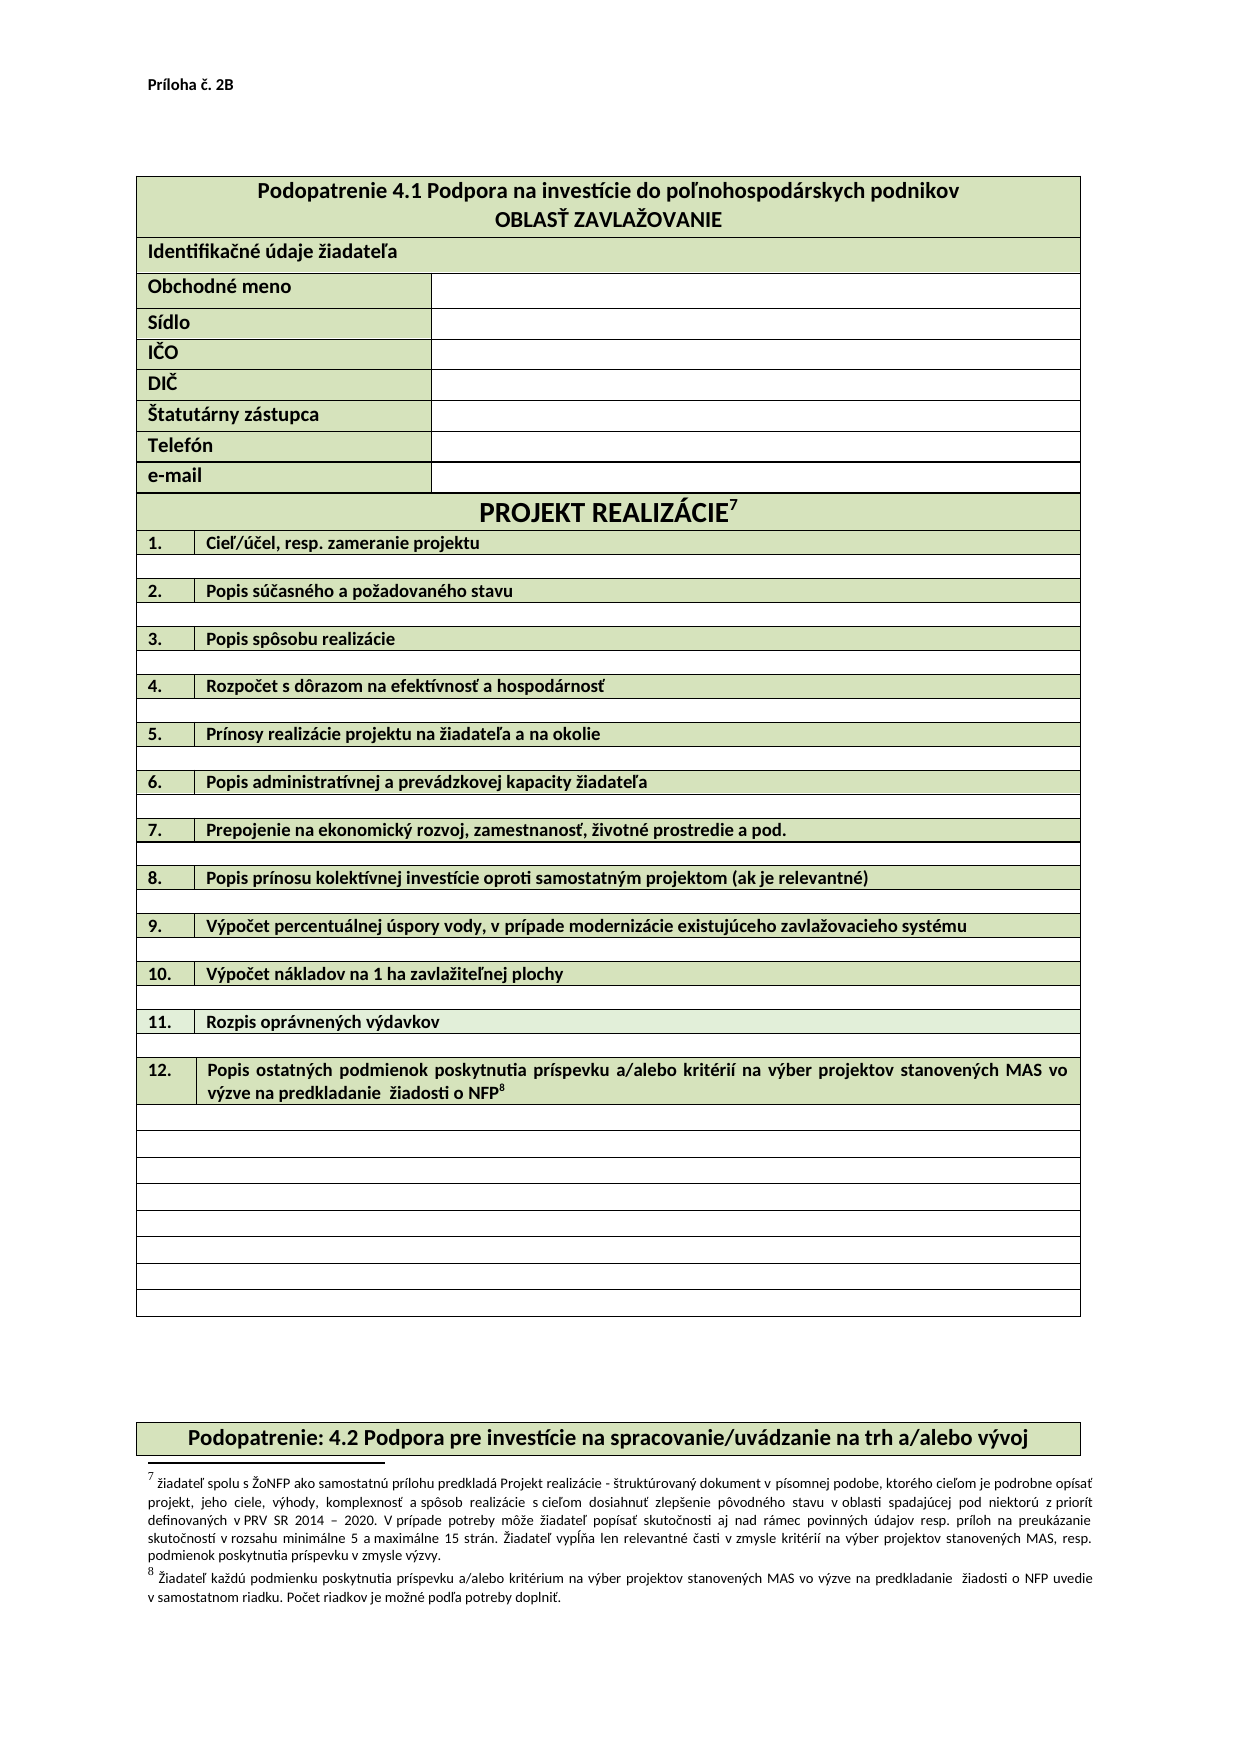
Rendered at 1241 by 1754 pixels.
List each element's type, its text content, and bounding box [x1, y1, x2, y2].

table_cell Popis administratívnej a prevádzkovej kapacity žiadateľa [195, 771, 1080, 793]
table_cell [137, 1290, 1080, 1316]
table_cell 2. [137, 579, 194, 602]
table_cell Popis spôsobu realizácie [195, 627, 1080, 650]
table_cell [137, 1034, 1080, 1057]
table_cell Identifikačné údaje žiadateľa [137, 238, 1080, 272]
table_cell 5. [137, 723, 194, 746]
table_cell Rozpočet s dôrazom na efektívnosť a hospodárnosť [195, 675, 1080, 698]
table_cell 12. [137, 1058, 196, 1104]
table_cell [137, 1131, 1080, 1157]
table_cell [432, 432, 1080, 461]
table_cell Výpočet nákladov na 1 ha zavlažiteľnej plochy [195, 962, 1080, 985]
table_cell [137, 1264, 1080, 1289]
table_cell Sídlo [137, 309, 431, 338]
table_cell [432, 370, 1080, 400]
table_cell Obchodné meno [137, 274, 431, 308]
table_cell Popis ostatných podmienok poskytnutia príspevku a/alebo kritérií na výber projektov stanovených MAS vo výzve na predkladanie žiadosti o NFP [197, 1058, 1080, 1104]
table_cell [137, 843, 1080, 865]
table_cell Telefón [137, 432, 431, 461]
table_cell [137, 1184, 1080, 1210]
table_cell Rozpis oprávnených výdavkov [195, 1010, 1080, 1033]
table_cell [137, 1237, 1080, 1263]
table_cell 8. [137, 866, 194, 889]
table_header PROJEKT REALIZÁCIE [137, 494, 1080, 530]
table_cell Cieľ/účel, resp. zameranie projektu [195, 531, 1080, 554]
table_cell DIČ [137, 370, 431, 400]
table_cell [137, 747, 1080, 769]
table_cell [137, 1105, 1080, 1130]
table_cell 6. [137, 771, 194, 793]
table_cell IČO [137, 340, 431, 369]
table_cell 9. [137, 914, 194, 937]
table_cell 10. [137, 962, 194, 985]
table_cell Popis prínosu kolektívnej investície oproti samostatným projektom (ak je relevantné) [195, 866, 1080, 889]
table_cell e-mail [137, 463, 431, 492]
table_cell 11. [137, 1010, 194, 1033]
table_cell 1. [137, 531, 194, 554]
table_cell [137, 555, 1080, 578]
table_cell 3. [137, 627, 194, 650]
table_cell 4. [137, 675, 194, 698]
table_cell Prínosy realizácie projektu na žiadateľa a na okolie [195, 723, 1080, 746]
table_cell [137, 890, 1080, 913]
table_cell [432, 463, 1080, 492]
table_cell [137, 603, 1080, 626]
table_cell [137, 986, 1080, 1009]
table_header Podopatrenie 4.1 Podpora na investície do poľnohospodárskych podnikov OBLASŤ ZAVLAŽOVANIE [137, 177, 1080, 237]
table_cell [137, 699, 1080, 722]
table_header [137, 1423, 1080, 1455]
table_cell [432, 401, 1080, 431]
table_cell [137, 795, 1080, 817]
table_cell Výpočet percentuálnej úspory vody, v prípade modernizácie existujúceho zavlažovacieho systému [195, 914, 1080, 937]
table_cell 7. [137, 819, 194, 841]
table_cell [137, 938, 1080, 961]
table_cell [137, 651, 1080, 674]
table_cell Štatutárny zástupca [137, 401, 431, 431]
table_cell Popis súčasného a požadovaného stavu [195, 579, 1080, 602]
table_cell Prepojenie na ekonomický rozvoj, zamestnanosť, životné prostredie a pod. [195, 819, 1080, 841]
table_cell [432, 340, 1080, 369]
table_cell [432, 309, 1080, 338]
table_cell [137, 1158, 1080, 1183]
table_cell [432, 274, 1080, 308]
table_cell [137, 1211, 1080, 1236]
